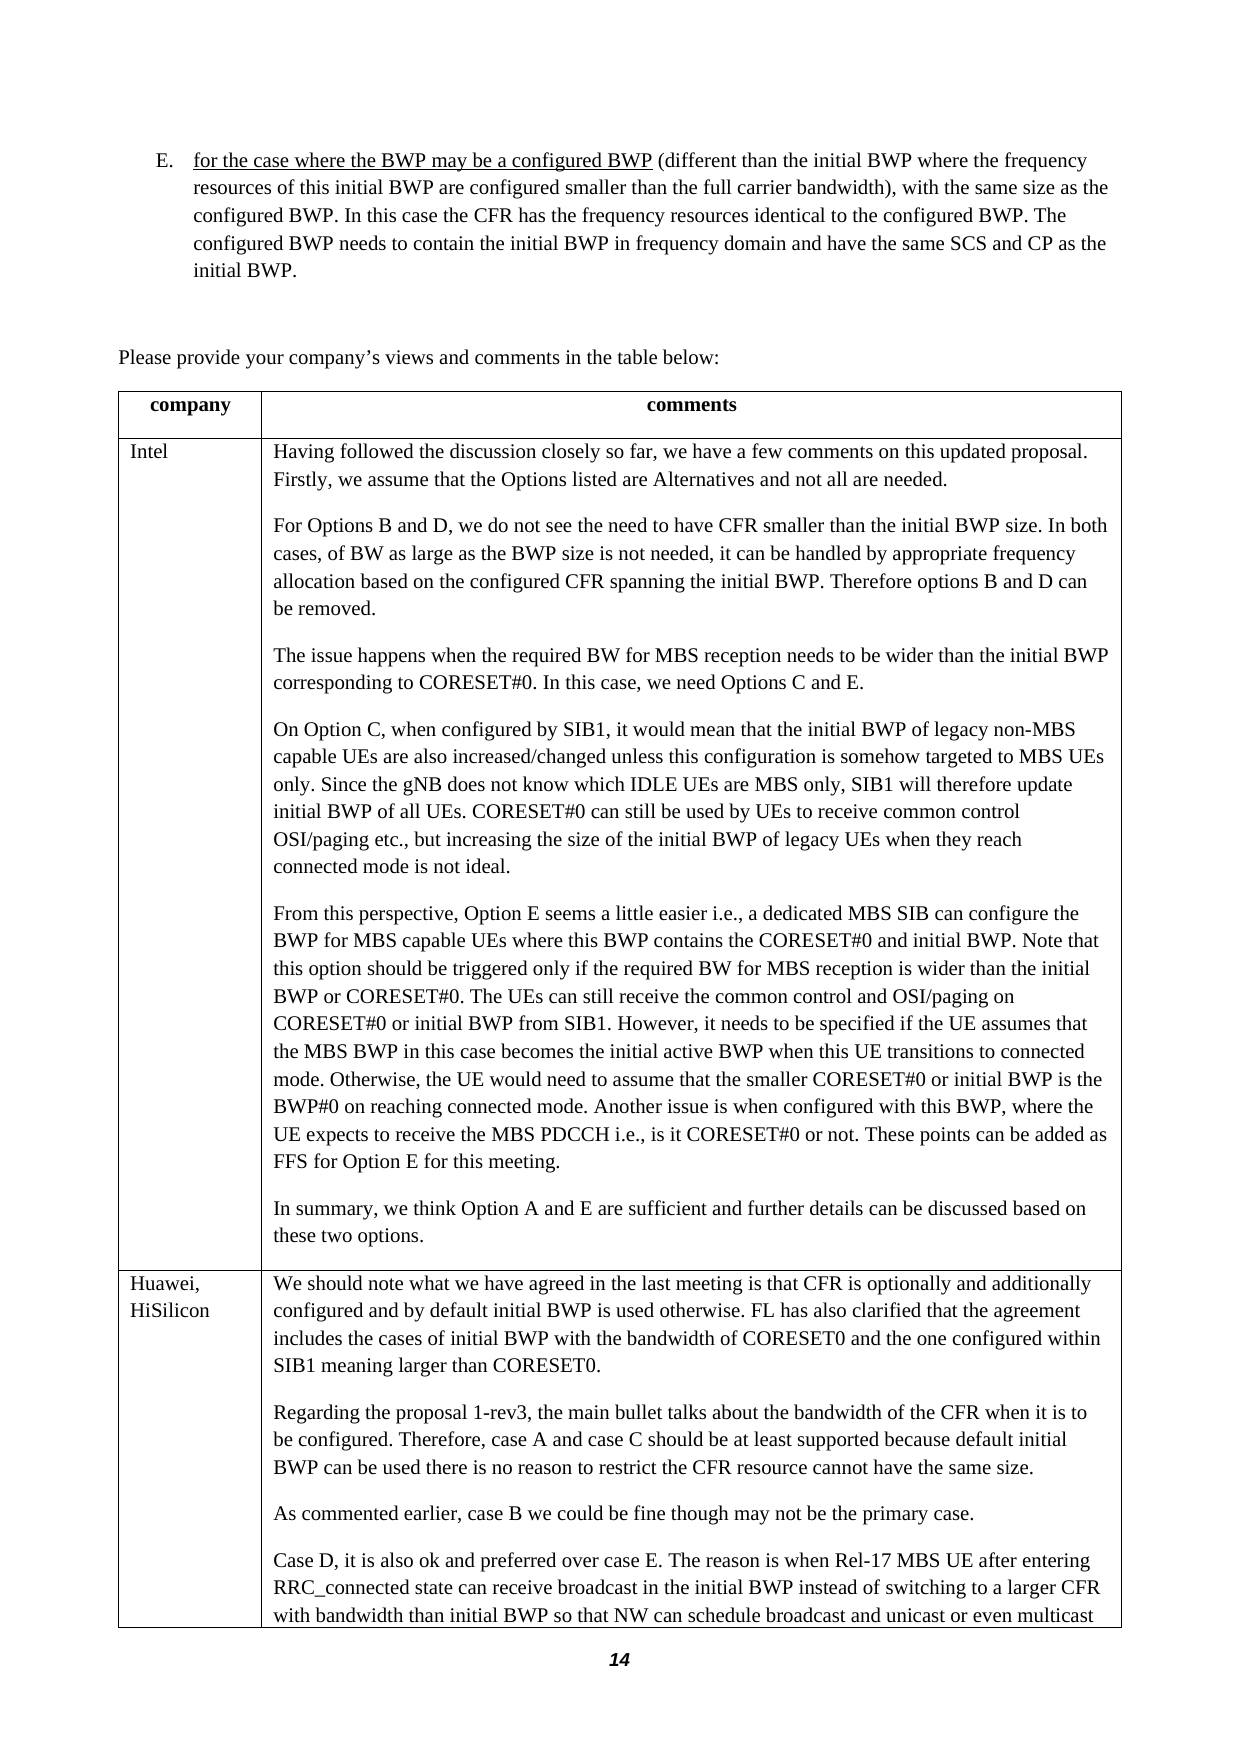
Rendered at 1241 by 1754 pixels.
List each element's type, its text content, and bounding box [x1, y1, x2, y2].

list for the case where the BWP may be a configured BWP (different than the initial BWP where the frequency resources of this initial BWP are configured smaller than the full carrier bandwidth), with the same size as the configured BWP. In this case the CFR has the frequency resources identical to the configured BWP. The configured BWP needs to contain the initial BWP in frequency domain and have the same SCS and CP as the initial BWP. [156, 148, 1122, 282]
table_cell Intel [119, 439, 261, 1269]
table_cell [262, 1271, 1121, 1627]
text Please provide your company’s views and comments in the table below: [118, 344, 1122, 369]
table_header comments [262, 392, 1121, 438]
table_cell Huawei, HiSilicon [119, 1271, 261, 1627]
table_cell Having followed the discussion closely so far, we have a few comments on this updated proposal. Firstly, we assume that the Options listed are Alternatives and not all are needed. For Options B and D, we do not see the need to have CFR smaller than the initial BWP size. In both cases, of BW as large as the BWP size is not needed, it can be handled by appropriate frequency allocation based on the configured CFR spanning the initial BWP. Therefore options B and D can be removed. The issue happens when the required BW for MBS reception needs to be wider than the initial BWP corresponding to CORESET#0. In this case, we need Options C and E. On Option C, when configured by SIB1, it would mean that the initial BWP of legacy non-MBS capable UEs are also increased/changed unless this configuration is somehow targeted to MBS UEs only. Since the gNB does not know which IDLE UEs are MBS only, SIB1 will therefore update initial BWP of all UEs. CORESET#0 can still be used by UEs to receive common control OSI/paging etc., but increasing the size of the initial BWP of legacy UEs when they reach connected mode is not ideal. From this perspective, Option E seems a little easier i.e., a dedicated MBS SIB can configure the BWP for MBS capable UEs where this BWP contains the CORESET#0 and initial BWP. Note that this option should be triggered only if the required BW for MBS reception is wider than the initial BWP or CORESET#0. The UEs can still receive the common control and OSI/paging on CORESET#0 or initial BWP from SIB1. However, it needs to be specified if the UE assumes that the MBS BWP in this case becomes the initial active BWP when this UE transitions to connected mode. Otherwise, the UE would need to assume that the smaller CORESET#0 or initial BWP is the BWP#0 on reaching connected mode. Another issue is when configured with this BWP, where the UE expects to receive the MBS PDCCH i.e., is it CORESET#0 or not. These points can be added as FFS for Option E for this meeting. In summary, we think Option A and E are sufficient and further details can be discussed based on these two options. [262, 439, 1121, 1269]
table_header company [119, 392, 261, 438]
